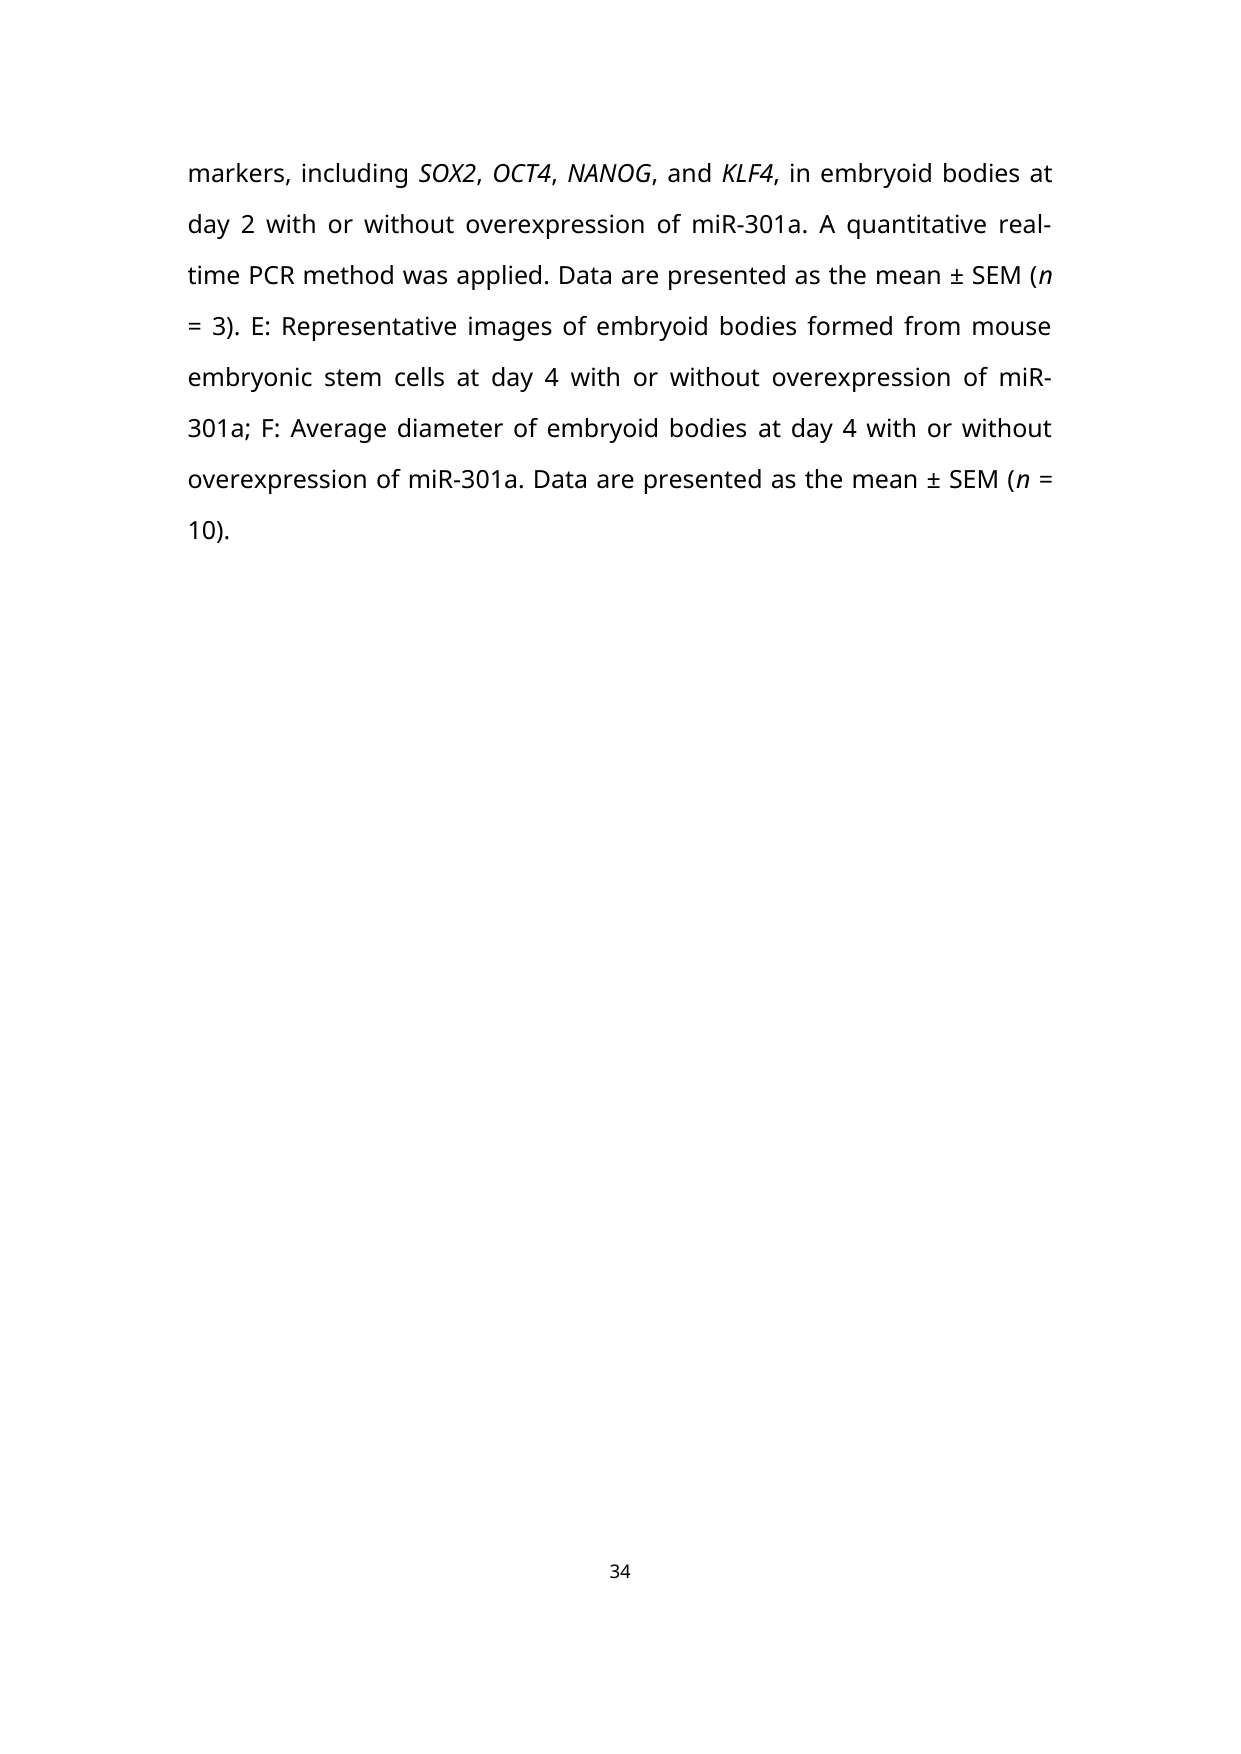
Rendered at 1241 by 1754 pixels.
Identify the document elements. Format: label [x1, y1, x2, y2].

text [187, 155, 1053, 547]
